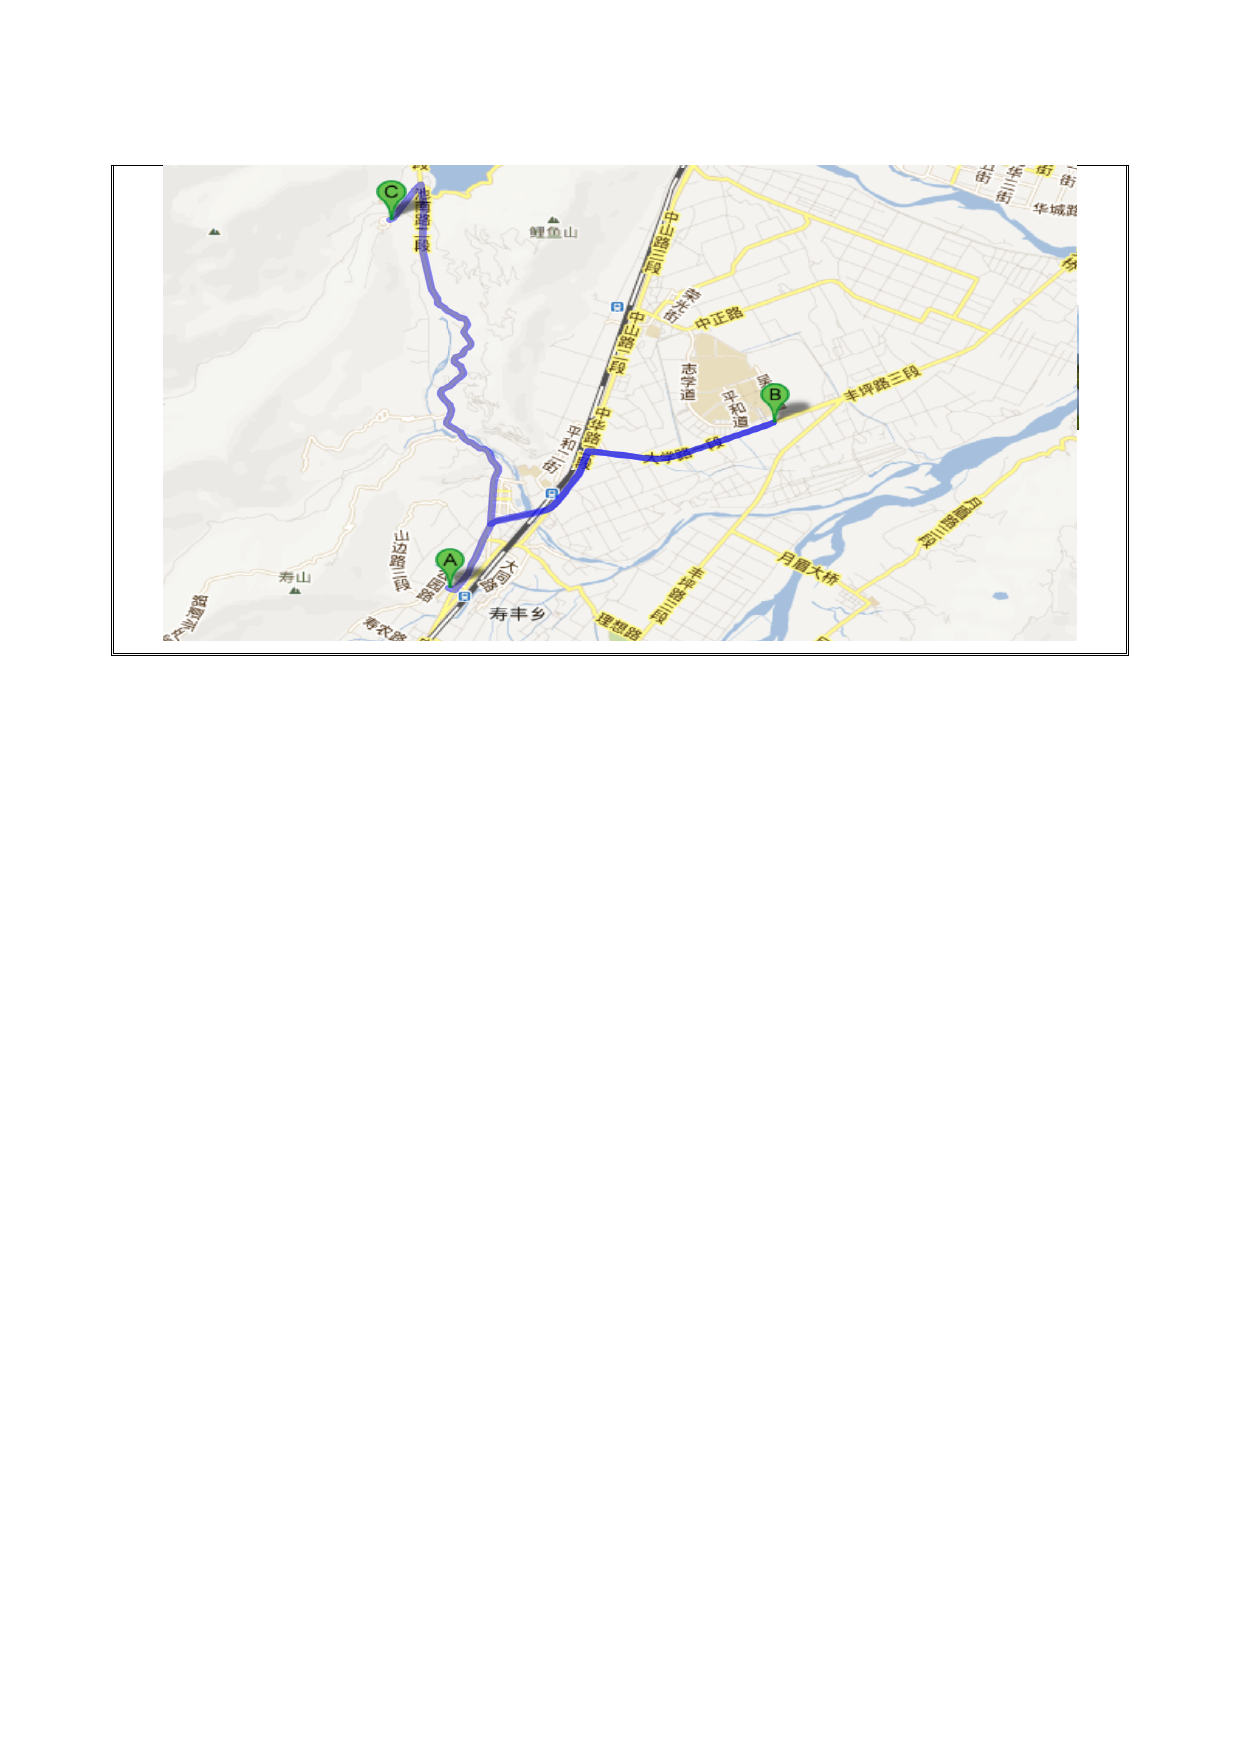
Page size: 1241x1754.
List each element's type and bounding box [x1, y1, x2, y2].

table_cell [114, 166, 1126, 653]
picture [163, 165, 1079, 641]
